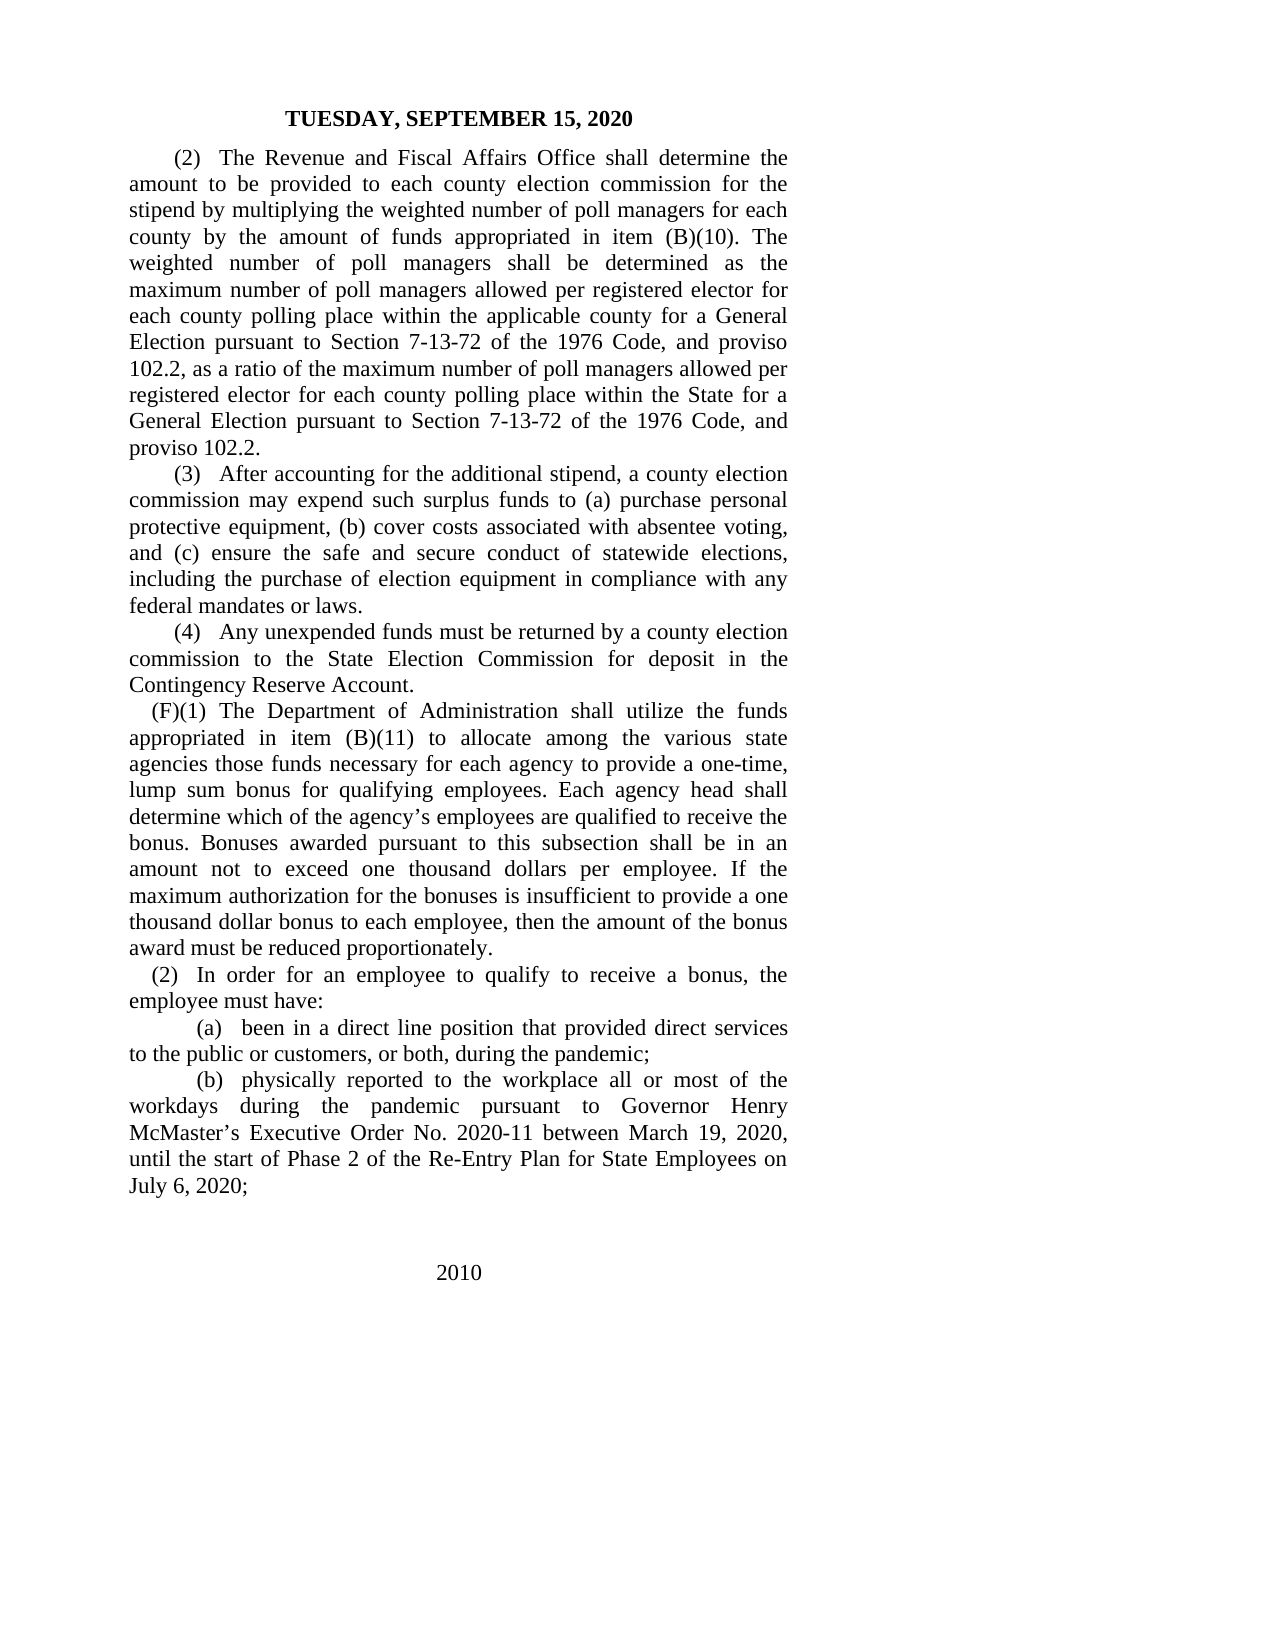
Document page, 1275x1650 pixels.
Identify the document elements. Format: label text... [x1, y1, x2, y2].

text (b) physically reported to the workplace all or most of the workdays during the pandemic pursuant to Governor Henry McMaster’s Executive Order No. 2020-11 between March 19, 2020, until the start of Phase 2 of the Re-Entry Plan for State Employees on July 6, 2020; [129, 1066, 789, 1198]
text (a) been in a direct line position that provided direct services to the public or customers, or both, during the pandemic; [129, 1013, 789, 1066]
text (2) In order for an employee to qualify to receive a bonus, the employee must have: [129, 961, 789, 1013]
text (2) The Revenue and Fiscal Affairs Office shall determine the amount to be provided to each county election commission for the stipend by multiplying the weighted number of poll managers for each county by the amount of funds appropriated in item (B)(10). The weighted number of poll managers shall be determined as the maximum number of poll managers allowed per registered elector for each county polling place within the applicable county for a General Election pursuant to Section 7-13-72 of the 1976 Code, and proviso 102.2, as a ratio of the maximum number of poll managers allowed per registered elector for each county polling place within the State for a General Election pursuant to Section 7-13-72 of the 1976 Code, and proviso 102.2. [129, 144, 789, 460]
text (F)(1) The Department of Administration shall utilize the funds appropriated in item (B)(11) to allocate among the various state agencies those funds necessary for each agency to provide a one-time, lump sum bonus for qualifying employees. Each agency head shall determine which of the agency’s employees are qualified to receive the bonus. Bonuses awarded pursuant to this subsection shall be in an amount not to exceed one thousand dollars per employee. If the maximum authorization for the bonuses is insufficient to provide a one thousand dollar bonus to each employee, then the amount of the bonus award must be reduced proportionately. [129, 697, 789, 961]
text (4) Any unexpended funds must be returned by a county election commission to the State Election Commission for deposit in the Contingency Reserve Account. [129, 618, 789, 697]
text (3) After accounting for the additional stipend, a county election commission may expend such surplus funds to (a) purchase personal protective equipment, (b) cover costs associated with absentee voting, and (c) ensure the safe and secure conduct of statewide elections, including the purchase of election equipment in compliance with any federal mandates or laws. [129, 460, 789, 618]
